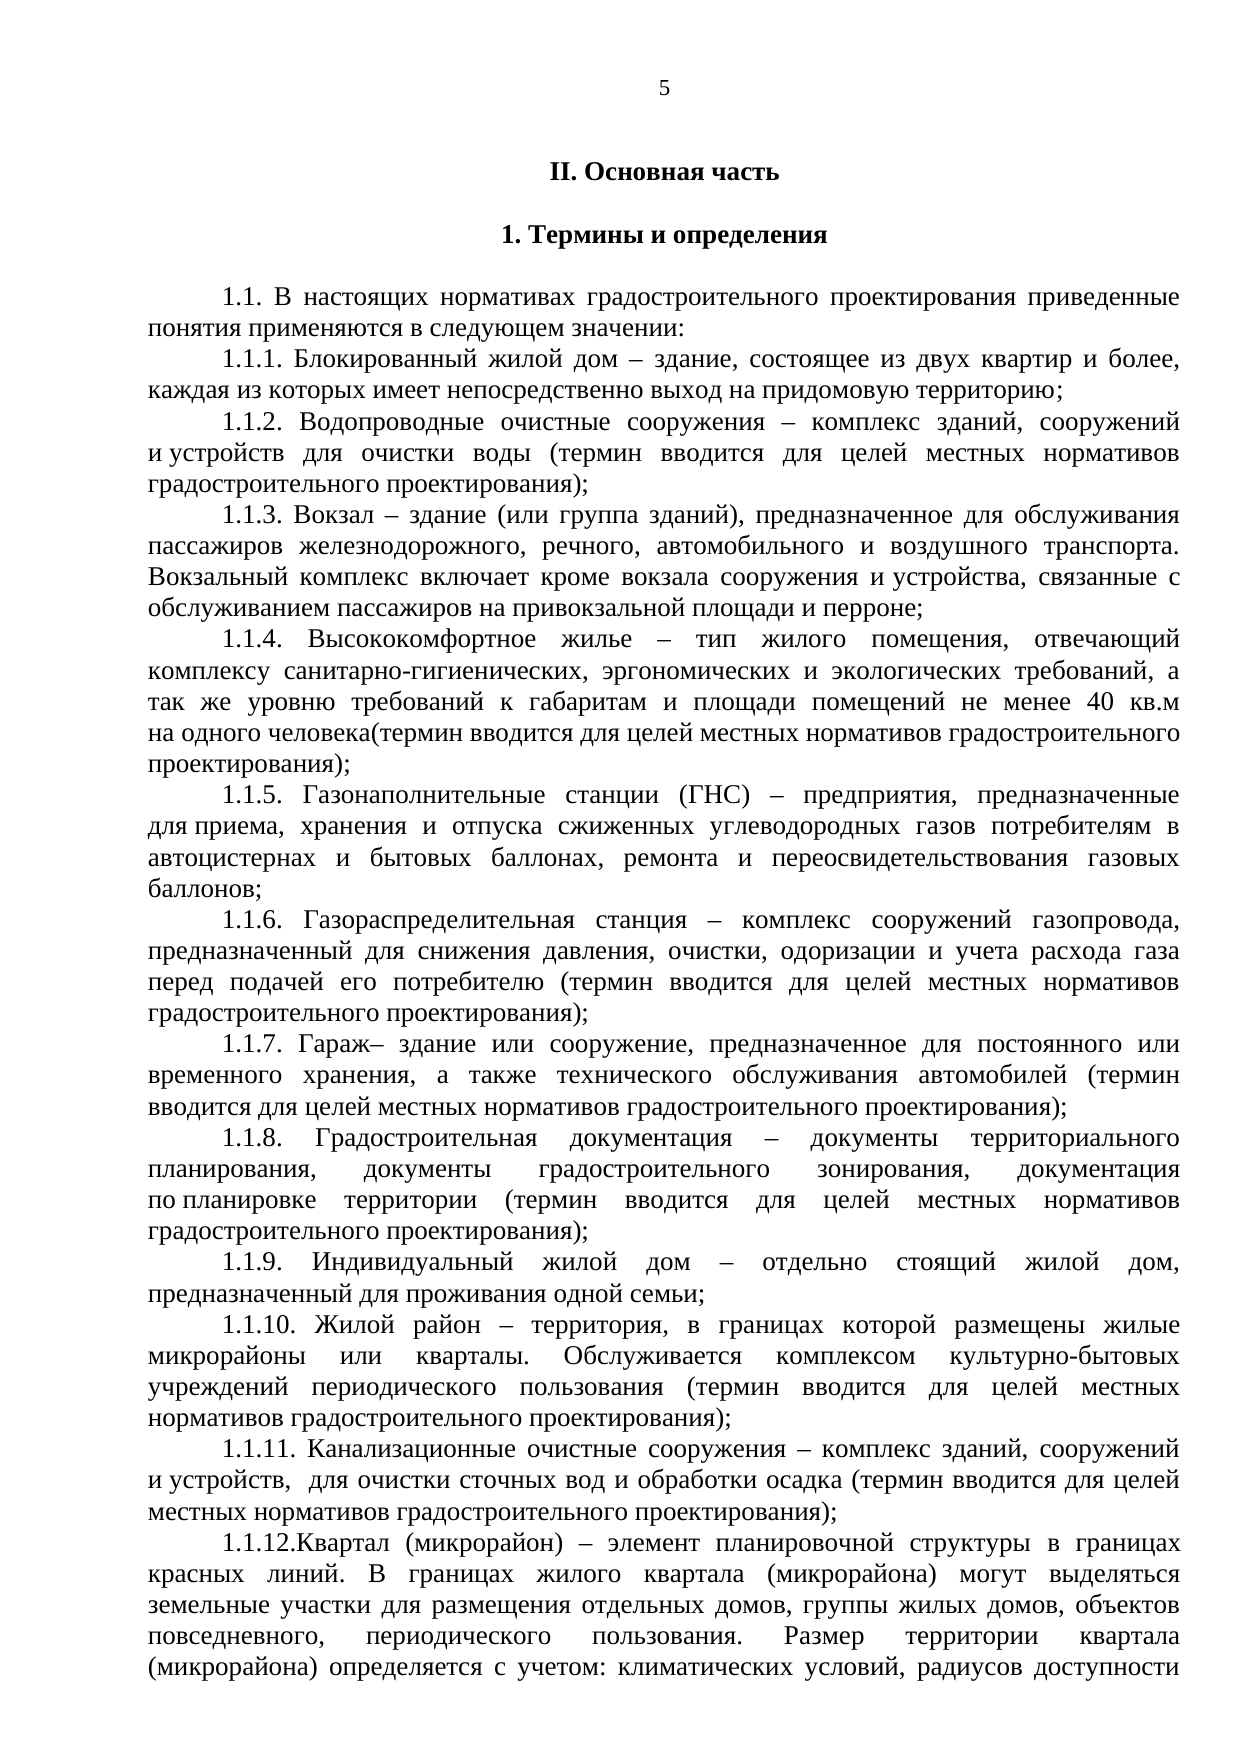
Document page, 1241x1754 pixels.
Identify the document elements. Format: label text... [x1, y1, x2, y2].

text 1.1.1. Блокированный жилой дом – здание, состоящее из двух квартир и более, каждая из которых имеет непосредственно выход на придомовую территорию; [148, 342, 1181, 404]
text 1.1.10. Жилой район – территория, в границах которой размещены жилые микрорайоны или кварталы. Обслуживается комплексом культурно-бытовых учреждений периодического пользования (термин вводится для целей местных нормативов градостроительного проектирования); [148, 1308, 1181, 1432]
text II. Основная часть [148, 155, 1181, 187]
text 1.1.7. Гараж– здание или сооружение, предназначенное для постоянного или временного хранения, а также технического обслуживания автомобилей (термин вводится для целей местных нормативов градостроительного проектирования); [148, 1027, 1181, 1121]
text 1.1. В настоящих нормативах градостроительного проектирования приведенные понятия применяются в следующем значении: [148, 280, 1181, 342]
text 1.1.11. Канализационные очистные сооружения – комплекс зданий, сооружений и устройств, для очистки сточных вод и обработки осадка (термин вводится для целей местных нормативов градостроительного проектирования); [148, 1432, 1181, 1526]
text 1.1.6. Газораспределительная станция – комплекс сооружений газопровода, предназначенный для снижения давления, очистки, одоризации и учета расхода газа перед подачей его потребителю (термин вводится для целей местных нормативов градостроительного проектирования); [148, 903, 1181, 1027]
text 1.1.3. Вокзал – здание (или группа зданий), предназначенное для обслуживания пассажиров железнодорожного, речного, автомобильного и воздушного транспорта. Вокзальный комплекс включает кроме вокзала сооружения и устройства, связанные с обслуживанием пассажиров на привокзальной площади и перроне; [148, 498, 1181, 623]
text 1.1.8. Градостроительная документация – документы территориального планирования, документы градостроительного зонирования, документация по планировке территории (термин вводится для целей местных нормативов градостроительного проектирования); [148, 1121, 1181, 1246]
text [148, 1526, 1181, 1682]
text 1.1.9. Индивидуальный жилой дом – отдельно стоящий жилой дом, предназначенный для проживания одной семьи; [148, 1246, 1181, 1308]
text 1.1.2. Водопроводные очистные сооружения – комплекс зданий, сооружений и устройств для очистки воды (термин вводится для целей местных нормативов градостроительного проектирования); [148, 404, 1181, 498]
text 1.1.5. Газонаполнительные станции (ГНС) – предприятия, предназначенные для приема, хранения и отпуска сжиженных углеводородных газов потребителям в автоцистернах и бытовых баллонах, ремонта и переосвидетельствования газовых баллонов; [148, 778, 1181, 903]
text 1.1.4. Высококомфортное жилье – тип жилого помещения, отвечающий комплексу санитарно-гигиенических, эргономических и экологических требований, а так же уровню требований к габаритам и площади помещений не менее 40 кв.м на одного человека(термин вводится для целей местных нормативов градостроительного проектирования); [148, 623, 1181, 778]
text 1. Термины и определения [148, 218, 1181, 249]
